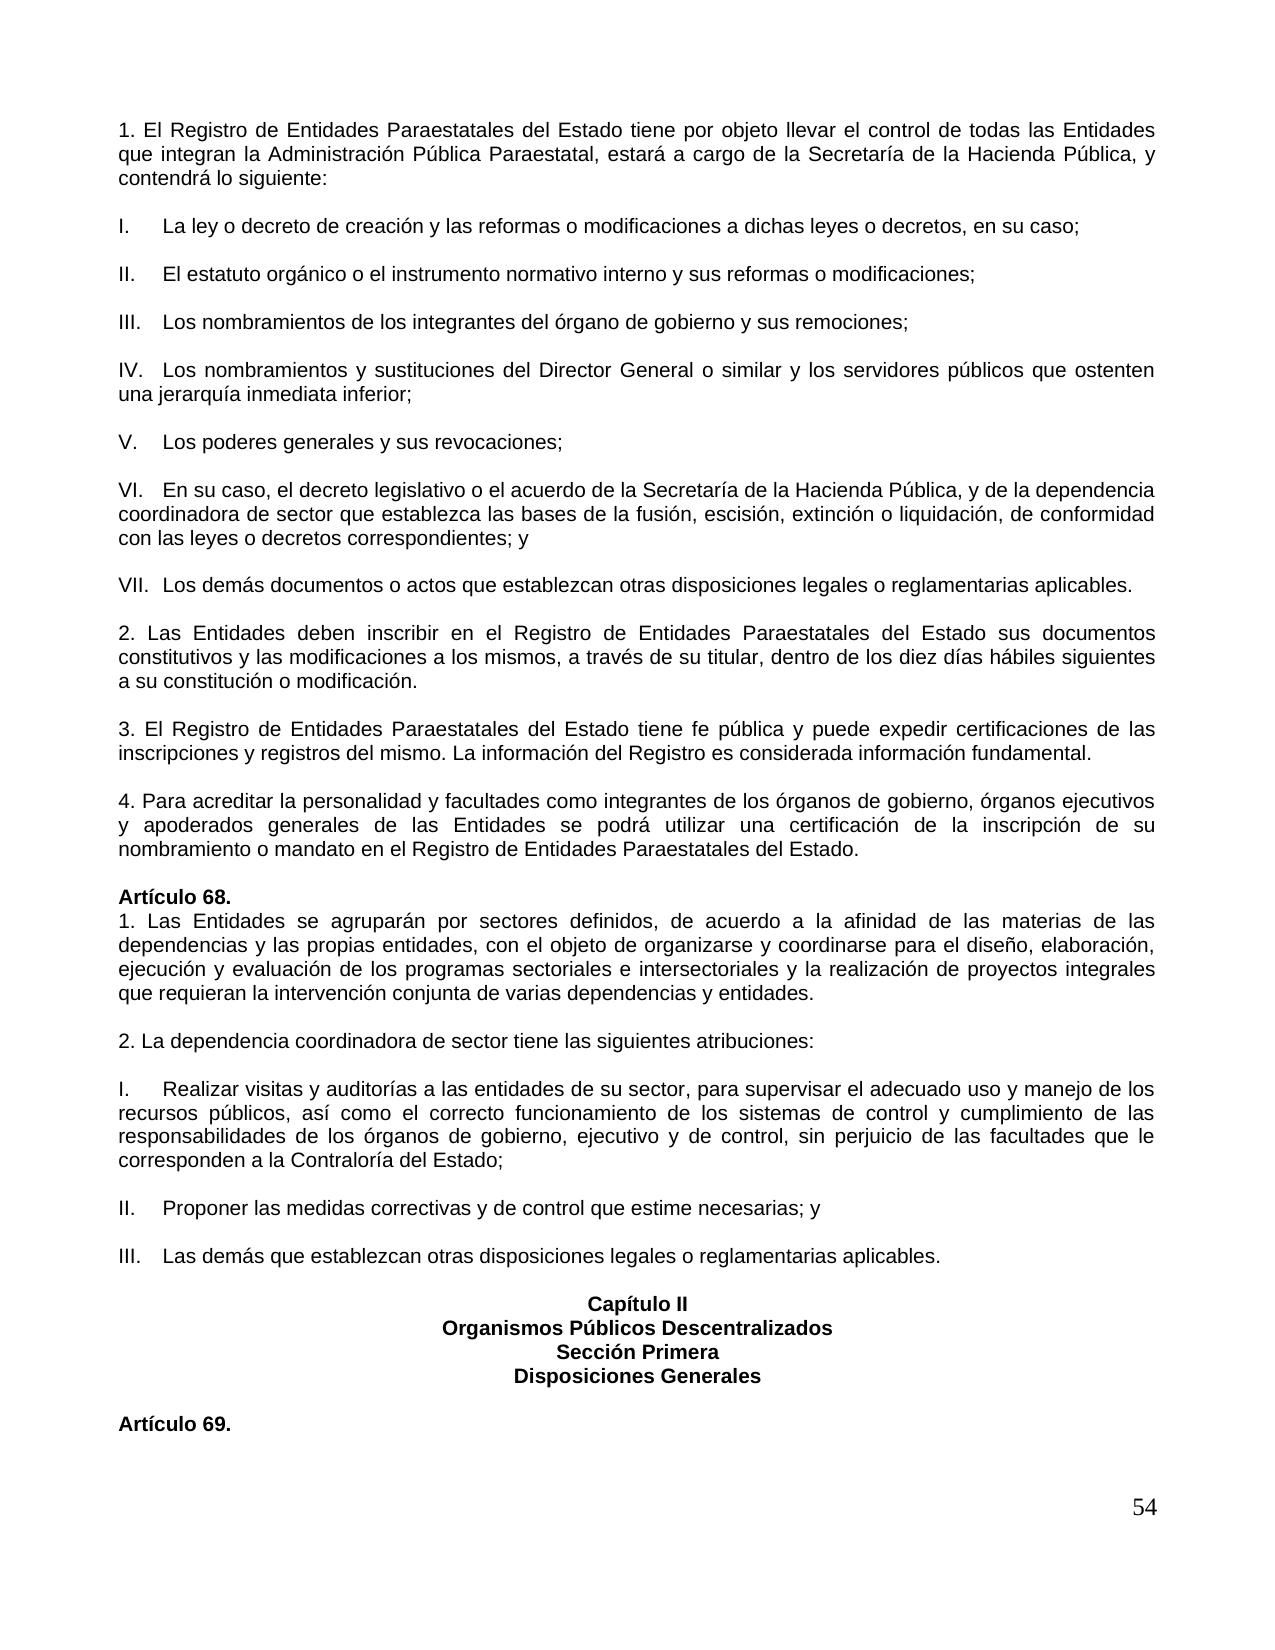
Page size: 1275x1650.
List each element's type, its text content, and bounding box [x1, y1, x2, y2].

list Las demás que establezcan otras disposiciones legales o reglamentarias aplicables. [118, 1244, 1157, 1268]
list Los demás documentos o actos que establezcan otras disposiciones legales o reglamentarias aplicables. [118, 573, 1157, 597]
list Los poderes generales y sus revocaciones; [118, 429, 1157, 453]
list Realizar visitas y auditorías a las entidades de su sector, para supervisar el adecuado uso y manejo de los recursos públicos, así como el correcto funcionamiento de los sistemas de control y cumplimiento de las responsabilidades de los órganos de gobierno, ejecutivo y de control, sin perjuicio de las facultades que le corresponden a la Contraloría del Estado; [118, 1076, 1157, 1172]
text 2. Las Entidades deben inscribir en el Registro de Entidades Paraestatales del Estado sus documentos constitutivos y las modificaciones a los mismos, a través de su titular, dentro de los diez días hábiles siguientes a su constitución o modificación. [118, 621, 1157, 693]
text Sección Primera [118, 1340, 1157, 1364]
list La ley o decreto de creación y las reformas o modificaciones a dichas leyes o decretos, en su caso; [118, 214, 1157, 238]
text Artículo 69. [118, 1412, 1157, 1436]
text 4. Para acreditar la personalidad y facultades como integrantes de los órganos de gobierno, órganos ejecutivos y apoderados generales de las Entidades se podrá utilizar una certificación de la inscripción de su nombramiento o mandato en el Registro de Entidades Paraestatales del Estado. [118, 789, 1157, 861]
text Organismos Públicos Descentralizados [118, 1316, 1157, 1340]
list Los nombramientos y sustituciones del Director General o similar y los servidores públicos que ostenten una jerarquía inmediata inferior; [118, 358, 1157, 406]
text Artículo 68. [118, 885, 1157, 909]
list El estatuto orgánico o el instrumento normativo interno y sus reformas o modificaciones; [118, 262, 1157, 286]
text 2. La dependencia coordinadora de sector tiene las siguientes atribuciones: [118, 1028, 1157, 1052]
text 1. El Registro de Entidades Paraestatales del Estado tiene por objeto llevar el control de todas las Entidades que integran la Administración Pública Paraestatal, estará a cargo de la Secretaría de la Hacienda Pública, y contendrá lo siguiente: [118, 118, 1157, 190]
list Proponer las medidas correctivas y de control que estime necesarias; y [118, 1196, 1157, 1220]
list Los nombramientos de los integrantes del órgano de gobierno y sus remociones; [118, 310, 1157, 334]
text 3. El Registro de Entidades Paraestatales del Estado tiene fe pública y puede expedir certificaciones de las inscripciones y registros del mismo. La información del Registro es considerada información fundamental. [118, 717, 1157, 765]
text Disposiciones Generales [118, 1364, 1157, 1388]
list En su caso, el decreto legislativo o el acuerdo de la Secretaría de la Hacienda Pública, y de la dependencia coordinadora de sector que establezca las bases de la fusión, escisión, extinción o liquidación, de conformidad con las leyes o decretos correspondientes; y [118, 477, 1157, 549]
text Capítulo II [118, 1292, 1157, 1316]
text 1. Las Entidades se agruparán por sectores definidos, de acuerdo a la afinidad de las materias de las dependencias y las propias entidades, con el objeto de organizarse y coordinarse para el diseño, elaboración, ejecución y evaluación de los programas sectoriales e intersectoriales y la realización de proyectos integrales que requieran la intervención conjunta de varias dependencias y entidades. [118, 909, 1157, 1004]
